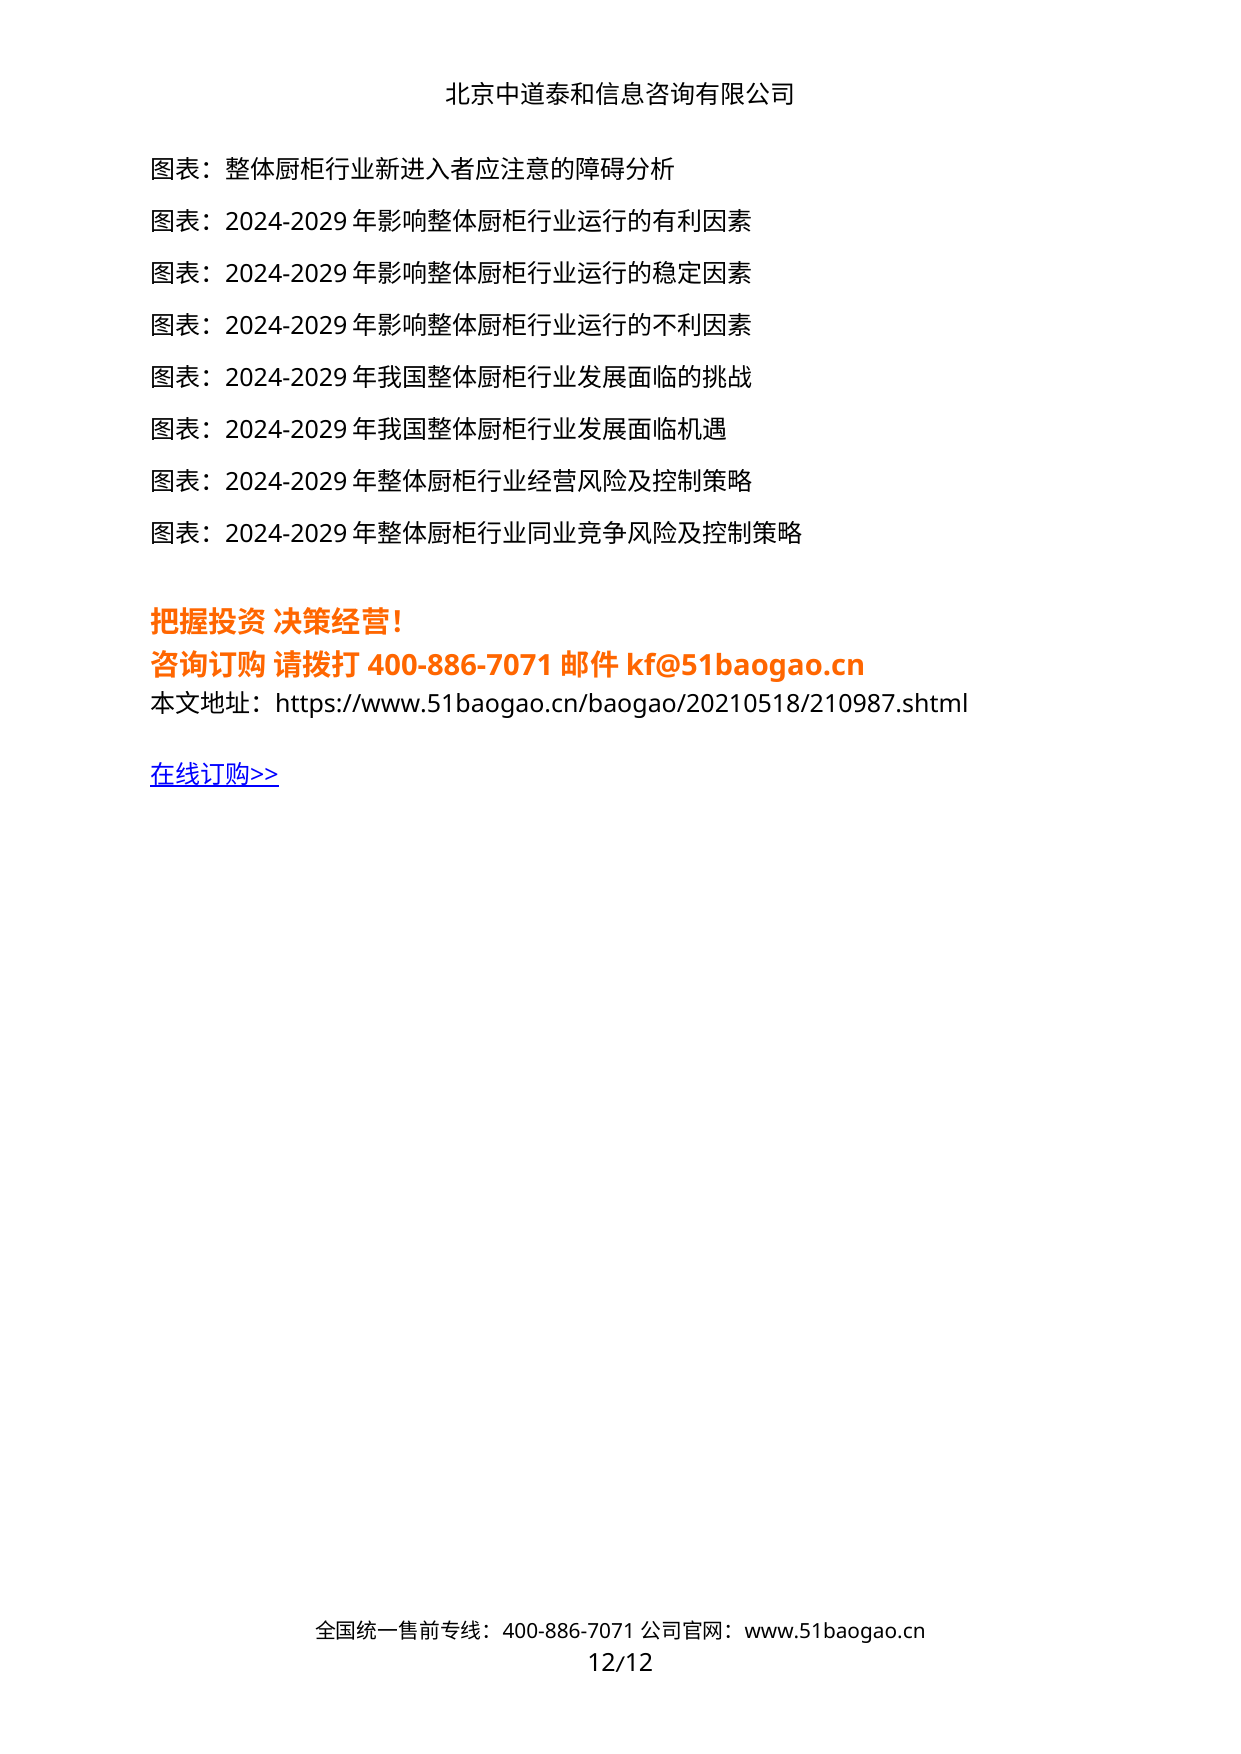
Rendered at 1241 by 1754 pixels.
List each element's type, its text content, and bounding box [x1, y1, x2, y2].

text 图表：2024-2029年影响整体厨柜行业运行的不利因素 [150, 306, 1090, 342]
text 图表：2024-2029年整体厨柜行业经营风险及控制策略 [150, 461, 1090, 497]
text 图表：2024-2029年整体厨柜行业同业竞争风险及控制策略 [150, 513, 1090, 549]
text 把握投资 决策经营！咨询订购 请拨打 400-886-7071 邮件 kf@51baogao.cn本文地址：https://www.51baogao.cn/baogao/20210518/210987.shtml [150, 565, 1090, 720]
text 图表：2024-2029年我国整体厨柜行业发展面临机遇 [150, 409, 1090, 446]
text 图表：整体厨柜行业新进入者应注意的障碍分析 [150, 150, 1090, 186]
text 在线订购>> [150, 720, 1090, 790]
text 图表：2024-2029年影响整体厨柜行业运行的有利因素 [150, 202, 1090, 238]
text 图表：2024-2029年影响整体厨柜行业运行的稳定因素 [150, 254, 1090, 290]
text 图表：2024-2029年我国整体厨柜行业发展面临的挑战 [150, 357, 1090, 394]
